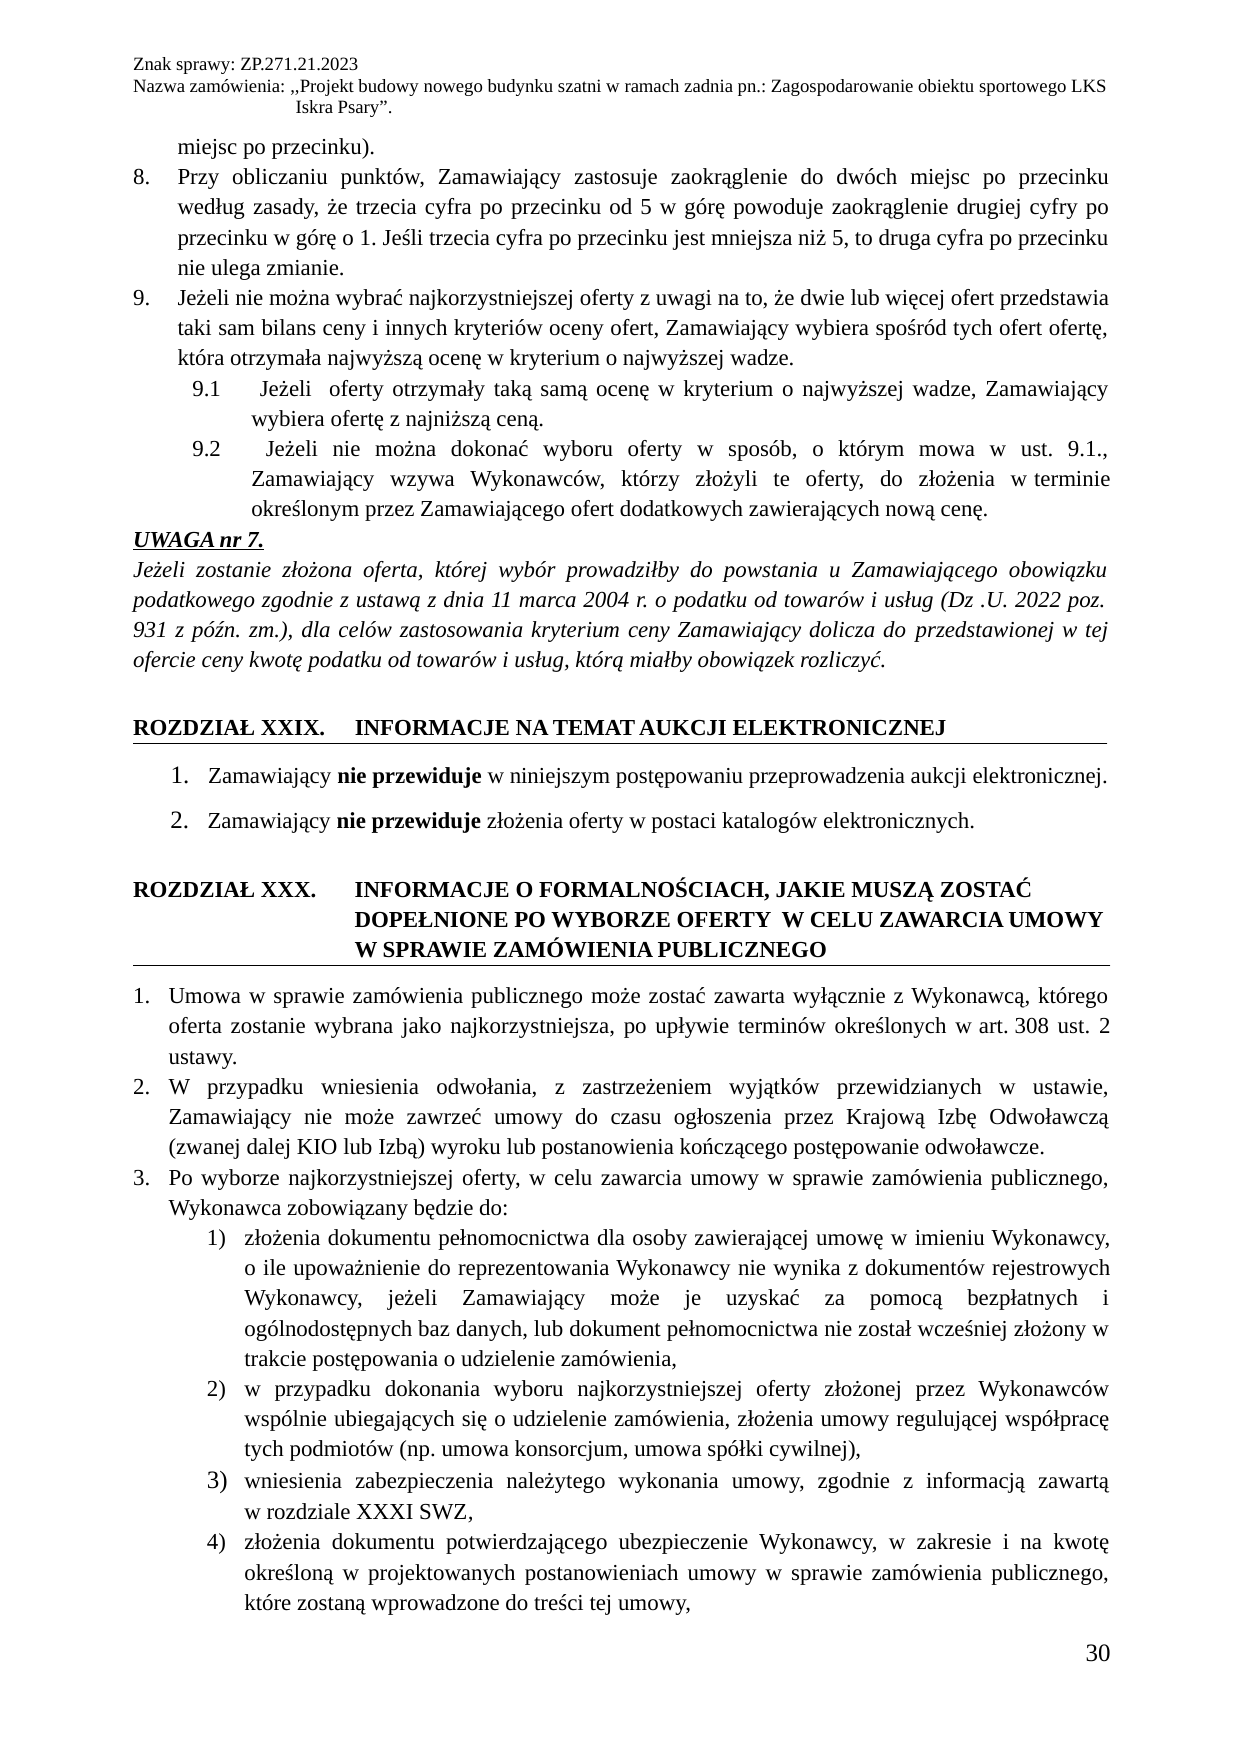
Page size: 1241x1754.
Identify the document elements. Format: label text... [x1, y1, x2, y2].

list Jeżeli zostanie złożona oferta, której wybór prowadziłby do powstania u Zamawiającego obowiązku podatkowego zgodnie z ustawą z dnia 11 marca 2004 r. o podatku od towarów i usług (Dz .U. 2022 poz. 931 z późn. zm.), dla celów zastosowania kryterium ceny Zamawiający dolicza do przedstawionej w tej ofercie ceny kwotę podatku od towarów i usług, którą miałby obowiązek rozliczyć. [133, 556, 1110, 673]
list Jeżeli oferty otrzymały taką samą ocenę w kryterium o najwyższej wadze, Zamawiający wybiera ofertę z najniższą ceną. [192, 374, 1110, 431]
text UWAGA nr 7. [133, 526, 1110, 552]
list Przy obliczaniu punktów, Zamawiający zastosuje zaokrąglenie do dwóch miejsc po przecinku według zasady, że trzecia cyfra po przecinku od 5 w górę powoduje zaokrąglenie drugiej cyfry po przecinku w górę o 1. Jeśli trzecia cyfra po przecinku jest mniejsza niż 5, to druga cyfra po przecinku nie ulega zmianie. [133, 163, 1110, 280]
list złożenia dokumentu pełnomocnictwa dla osoby zawierającej umowę w imieniu Wykonawcy, o ile upoważnienie do reprezentowania Wykonawcy nie wynika z dokumentów rejestrowych Wykonawcy, jeżeli Zamawiający może je uzyskać za pomocą bezpłatnych i ogólnodostępnych baz danych, lub dokument pełnomocnictwa nie został wcześniej złożony w trakcie postępowania o udzielenie zamówienia, [207, 1224, 1110, 1371]
list w przypadku dokonania wyboru najkorzystniejszej oferty złożonej przez Wykonawców wspólnie ubiegających się o udzielenie zamówienia, złożenia umowy regulującej współpracę tych podmiotów (np. umowa konsorcjum, umowa spółki cywilnej), [207, 1375, 1110, 1462]
list złożenia dokumentu potwierdzającego ubezpieczenie Wykonawcy, w zakresie i na kwotę określoną w projektowanych postanowieniach umowy w sprawie zamówienia publicznego, które zostaną wprowadzone do treści tej umowy, [207, 1528, 1110, 1615]
list Po wyborze najkorzystniejszej oferty, w celu zawarcia umowy w sprawie zamówienia publicznego, Wykonawca zobowiązany będzie do: [133, 1163, 1110, 1220]
list Umowa w sprawie zamówienia publicznego może zostać zawarta wyłącznie z Wykonawcą, którego oferta zostanie wybrana jako najkorzystniejsza, po upływie terminów określonych w art. 308 ust. 2 ustawy. [133, 982, 1110, 1069]
text ROZDZIAŁ XXIX. INFORMACJE NA TEMAT AUKCJI ELEKTRONICZNEJ [133, 714, 1107, 743]
list Zamawiający nie przewiduje złożenia oferty w postaci katalogów elektronicznych. [170, 806, 1110, 834]
list Jeżeli nie można wybrać najkorzystniejszej oferty z uwagi na to, że dwie lub więcej ofert przedstawia taki sam bilans ceny i innych kryteriów oceny ofert, Zamawiający wybiera spośród tych ofert ofertę, która otrzymała najwyższą ocenę w kryterium o najwyższej wadze. [133, 284, 1110, 371]
list wniesienia zabezpieczenia należytego wykonania umowy, zgodnie z informacją zawartą w rozdziale XXXI SWZ, [207, 1466, 1110, 1524]
list Zamawiający nie przewiduje w niniejszym postępowaniu przeprowadzenia aukcji elektronicznej. [170, 760, 1110, 789]
text ROZDZIAŁ XXX. INFORMACJE O FORMALNOŚCIACH, JAKIE MUSZĄ ZOSTAĆ DOPEŁNIONE PO WYBORZE OFERTY W CELU ZAWARCIA UMOWY W SPRAWIE ZAMÓWIENIA PUBLICZNEGO [133, 876, 1110, 965]
list W przypadku wniesienia odwołania, z zastrzeżeniem wyjątków przewidzianych w ustawie, Zamawiający nie może zawrzeć umowy do czasu ogłoszenia przez Krajową Izbę Odwoławczą (zwanej dalej KIO lub Izbą) wyroku lub postanowienia kończącego postępowanie odwoławcze. [133, 1073, 1110, 1160]
list Jeżeli nie można dokonać wyboru oferty w sposób, o którym mowa w ust. 9.1., Zamawiający wzywa Wykonawców, którzy złożyli te oferty, do złożenia w terminie określonym przez Zamawiającego ofert dodatkowych zawierających nową cenę. [192, 435, 1110, 522]
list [133, 133, 1110, 159]
